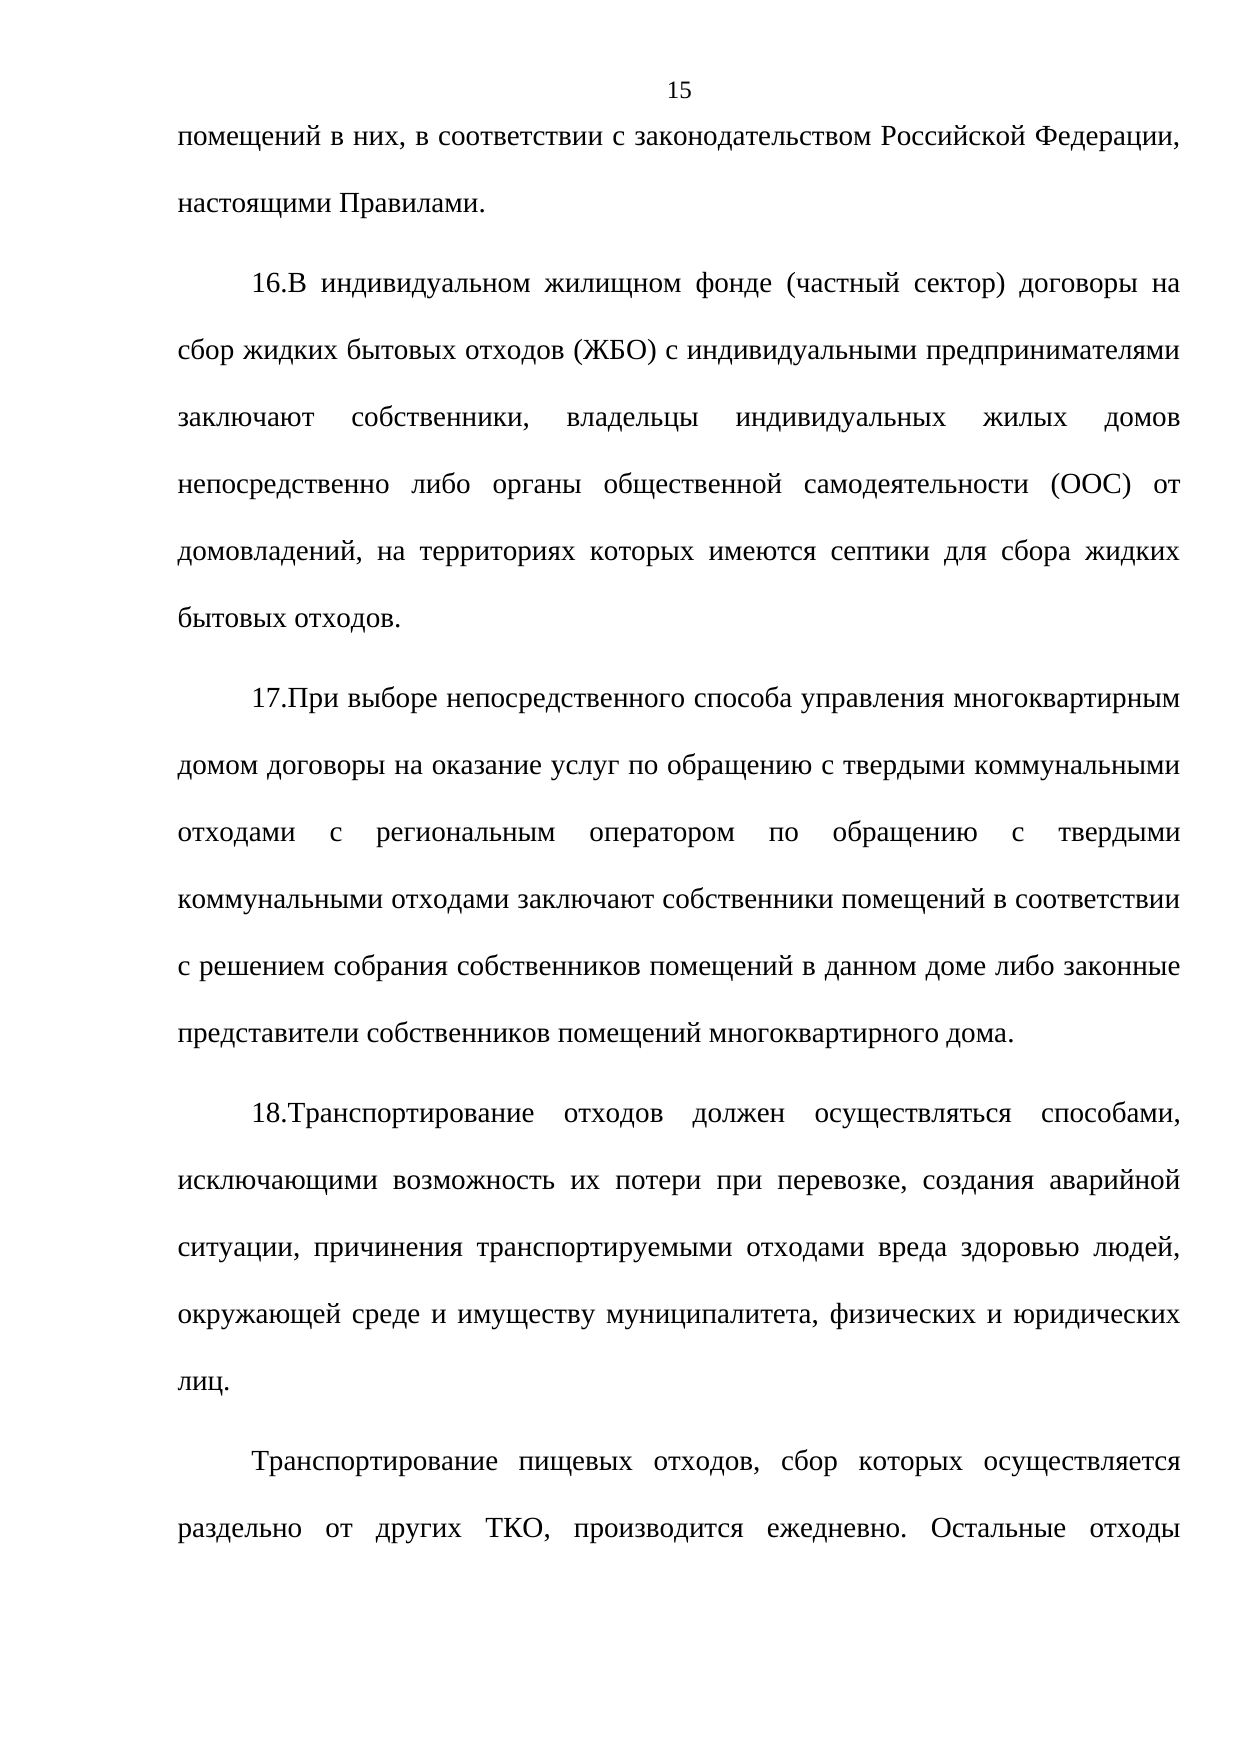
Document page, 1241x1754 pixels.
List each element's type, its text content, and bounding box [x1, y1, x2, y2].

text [177, 118, 1181, 219]
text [177, 1443, 1181, 1543]
text 17.При выборе непосредственного способа управления многоквартирным домом договоры на оказание услуг по обращению с твердыми коммунальными отходами с региональным оператором по обращению с твердыми коммунальными отходами заключают собственники помещений в соответствии с решением собрания собственников помещений в данном доме либо законные представители собственников помещений многоквартирного дома. [177, 680, 1181, 1049]
text 18.Транспортирование отходов должен осуществляться способами, исключающими возможность их потери при перевозке, создания аварийной ситуации, причинения транспортируемыми отходами вреда здоровью людей, окружающей среде и имуществу муниципалитета, физических и юридических лиц. [177, 1095, 1181, 1397]
text 16.В индивидуальном жилищном фонде (частный сектор) договоры на сбор жидких бытовых отходов (ЖБО) с индивидуальными предпринимателями заключают собственники, владельцы индивидуальных жилых домов непосредственно либо органы общественной самодеятельности (ООС) от домовладений, на территориях которых имеются септики для сбора жидких бытовых отходов. [177, 265, 1181, 634]
